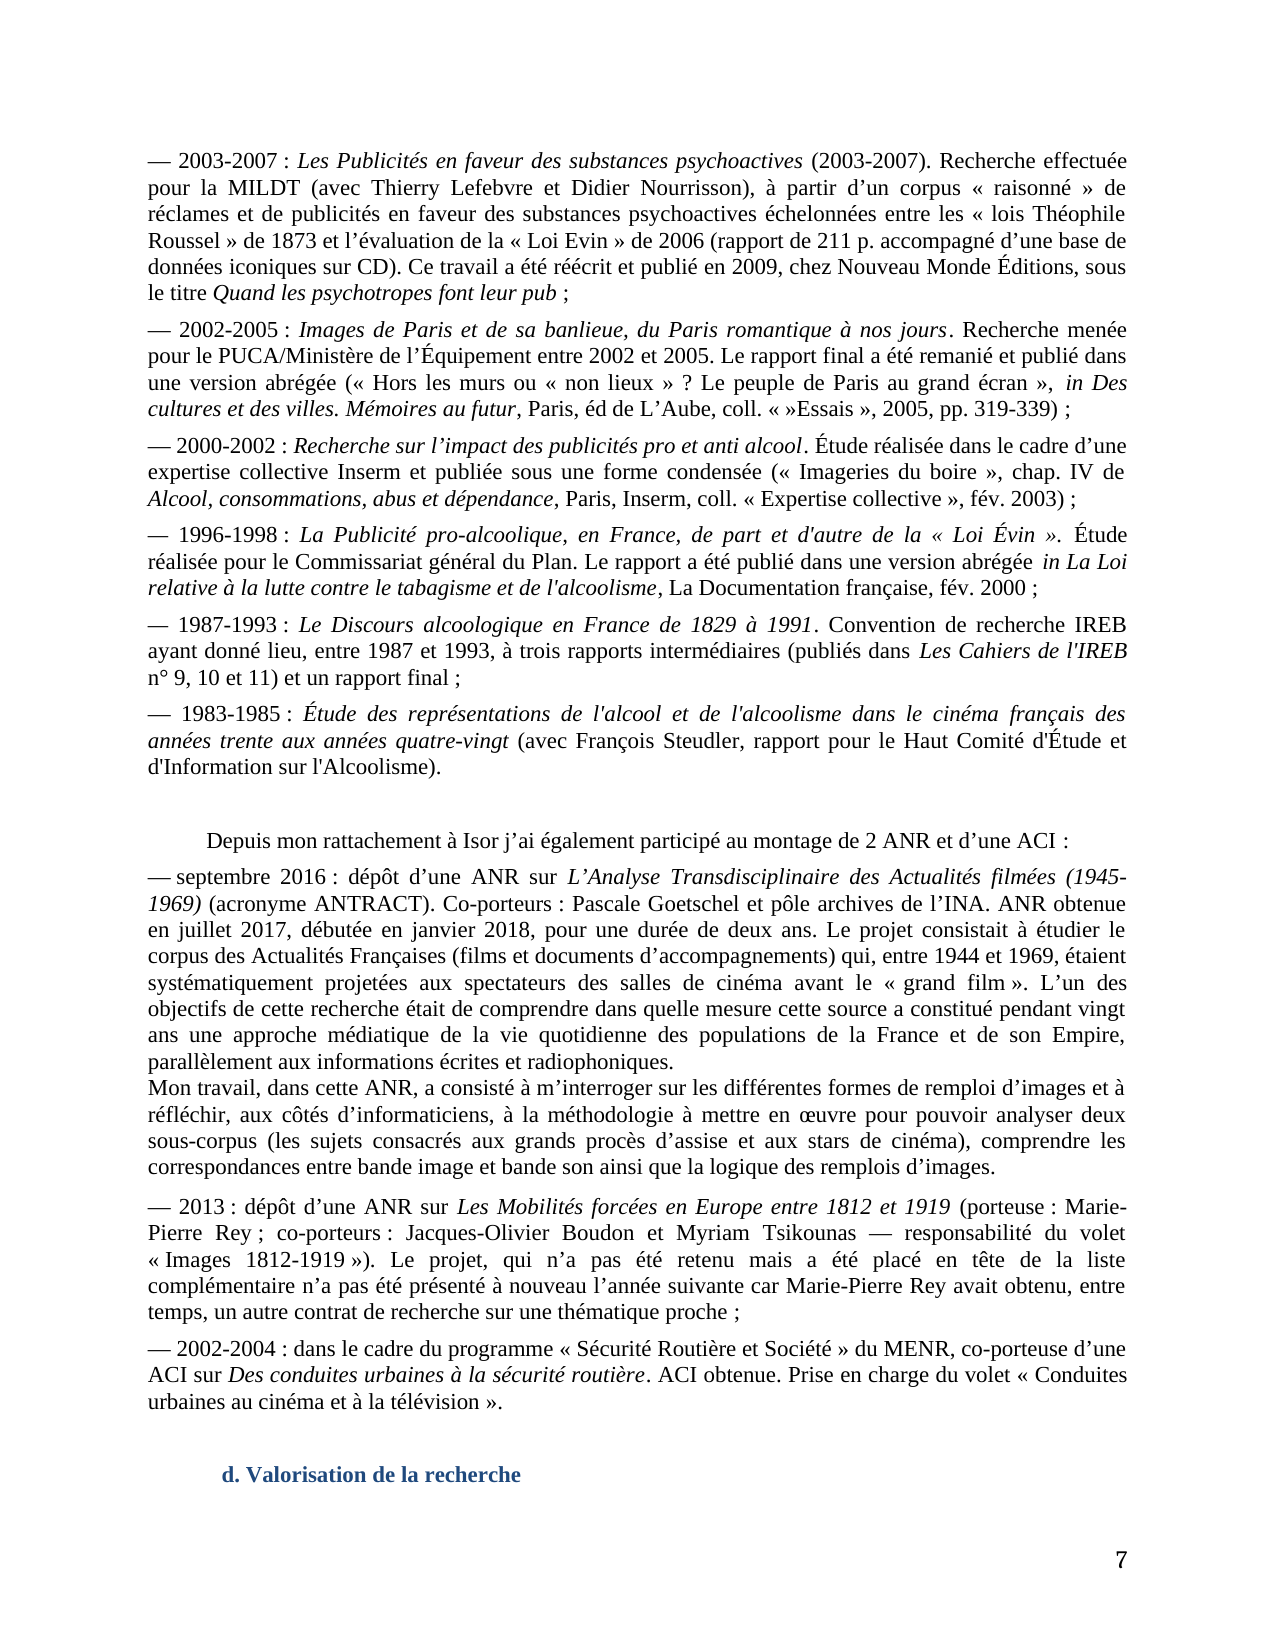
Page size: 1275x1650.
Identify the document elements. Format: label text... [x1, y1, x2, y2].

text — septembre 2016 : dépôt d’une ANR sur L’Analyse Transdisciplinaire des Actualités filmées (1945-1969) (acronyme ANTRACT). Co-porteurs : Pascale Goetschel et pôle archives de l’INA. ANR obtenue en juillet 2017, débutée en janvier 2018, pour une durée de deux ans. Le projet consistait à étudier le corpus des Actualités Françaises (films et documents d’accompagnements) qui, entre 1944 et 1969, étaient systématiquement projetées aux spectateurs des salles de cinéma avant le « grand film ». L’un des objectifs de cette recherche était de comprendre dans quelle mesure cette source a constitué pendant vingt ans une approche médiatique de la vie quotidienne des populations de la France et de son Empire, parallèlement aux informations écrites et radiophoniques. [148, 863, 1127, 1074]
text — 1987-1993 : Le Discours alcoologique en France de 1829 à 1991. Convention de recherche IREB ayant donné lieu, entre 1987 et 1993, à trois rapports intermédiaires (publiés dans Les Cahiers de l'IREB n° 9, 10 et 11) et un rapport final ; [148, 611, 1127, 690]
text — 1996-1998 : La Publicité pro-alcoolique, en France, de part et d'autre de la « Loi Évin ». Étude réalisée pour le Commissariat général du Plan. Le rapport a été publié dans une version abrégée in La Loi relative à la lutte contre le tabagisme et de l'alcoolisme, La Documentation française, fév. 2000 ; [148, 521, 1127, 601]
text d. Valorisation de la recherche [148, 1461, 1127, 1488]
text Depuis mon rattachement à Isor j’ai également participé au montage de 2 ANR et d’une ACI : [148, 827, 1127, 853]
text — 2002-2004 : dans le cadre du programme « Sécurité Routière et Société » du MENR, co-porteuse d’une ACI sur Des conduites urbaines à la sécurité routière. ACI obtenue. Prise en charge du volet « Conduites urbaines au cinéma et à la télévision ». [148, 1335, 1127, 1414]
text — 2013 : dépôt d’une ANR sur Les Mobilités forcées en Europe entre 1812 et 1919 (porteuse : Marie-Pierre Rey ; co-porteurs : Jacques-Olivier Boudon et Myriam Tsikounas — responsabilité du volet « Images 1812-1919 »). Le projet, qui n’a pas été retenu mais a été placé en tête de la liste complémentaire n’a pas été présenté à nouveau l’année suivante car Marie-Pierre Rey avait obtenu, entre temps, un autre contrat de recherche sur une thématique proche ; [148, 1193, 1127, 1325]
text — 2002-2005 : Images de Paris et de sa banlieue, du Paris romantique à nos jours. Recherche menée pour le PUCA/Ministère de l’Équipement entre 2002 et 2005. Le rapport final a été remanié et publié dans une version abrégée (« Hors les murs ou « non lieux » ? Le peuple de Paris au grand écran », in Des cultures et des villes. Mémoires au futur, Paris, éd de L’Aube, coll. « »Essais », 2005, pp. 319-339) ; [148, 316, 1127, 422]
text — 2003-2007 : Les Publicités en faveur des substances psychoactives (2003-2007). Recherche effectuée pour la MILDT (avec Thierry Lefebvre et Didier Nourrisson), à partir d’un corpus « raisonné » de réclames et de publicités en faveur des substances psychoactives échelonnées entre les « lois Théophile Roussel » de 1873 et l’évaluation de la « Loi Evin » de 2006 (rapport de 211 p. accompagné d’une base de données iconiques sur CD). Ce travail a été réécrit et publié en 2009, chez Nouveau Monde Éditions, sous le titre Quand les psychotropes font leur pub ; [148, 148, 1127, 306]
text — 2000-2002 : Recherche sur l’impact des publicités pro et anti alcool. Étude réalisée dans le cadre d’une expertise collective Inserm et publiée sous une forme condensée (« Imageries du boire », chap. IV de Alcool, consommations, abus et dépendance, Paris, Inserm, coll. « Expertise collective », fév. 2003) ; [148, 432, 1127, 511]
text — 1983-1985 : Étude des représentations de l'alcool et de l'alcoolisme dans le cinéma français des années trente aux années quatre-vingt (avec François Steudler, rapport pour le Haut Comité d'Étude et d'Information sur l'Alcoolisme). [148, 700, 1127, 779]
text Mon travail, dans cette ANR, a consisté à m’interroger sur les différentes formes de remploi d’images et à réfléchir, aux côtés d’informaticiens, à la méthodologie à mettre en œuvre pour pouvoir analyser deux sous-corpus (les sujets consacrés aux grands procès d’assise et aux stars de cinéma), comprendre les correspondances entre bande image et bande son ainsi que la logique des remplois d’images. [148, 1074, 1127, 1180]
